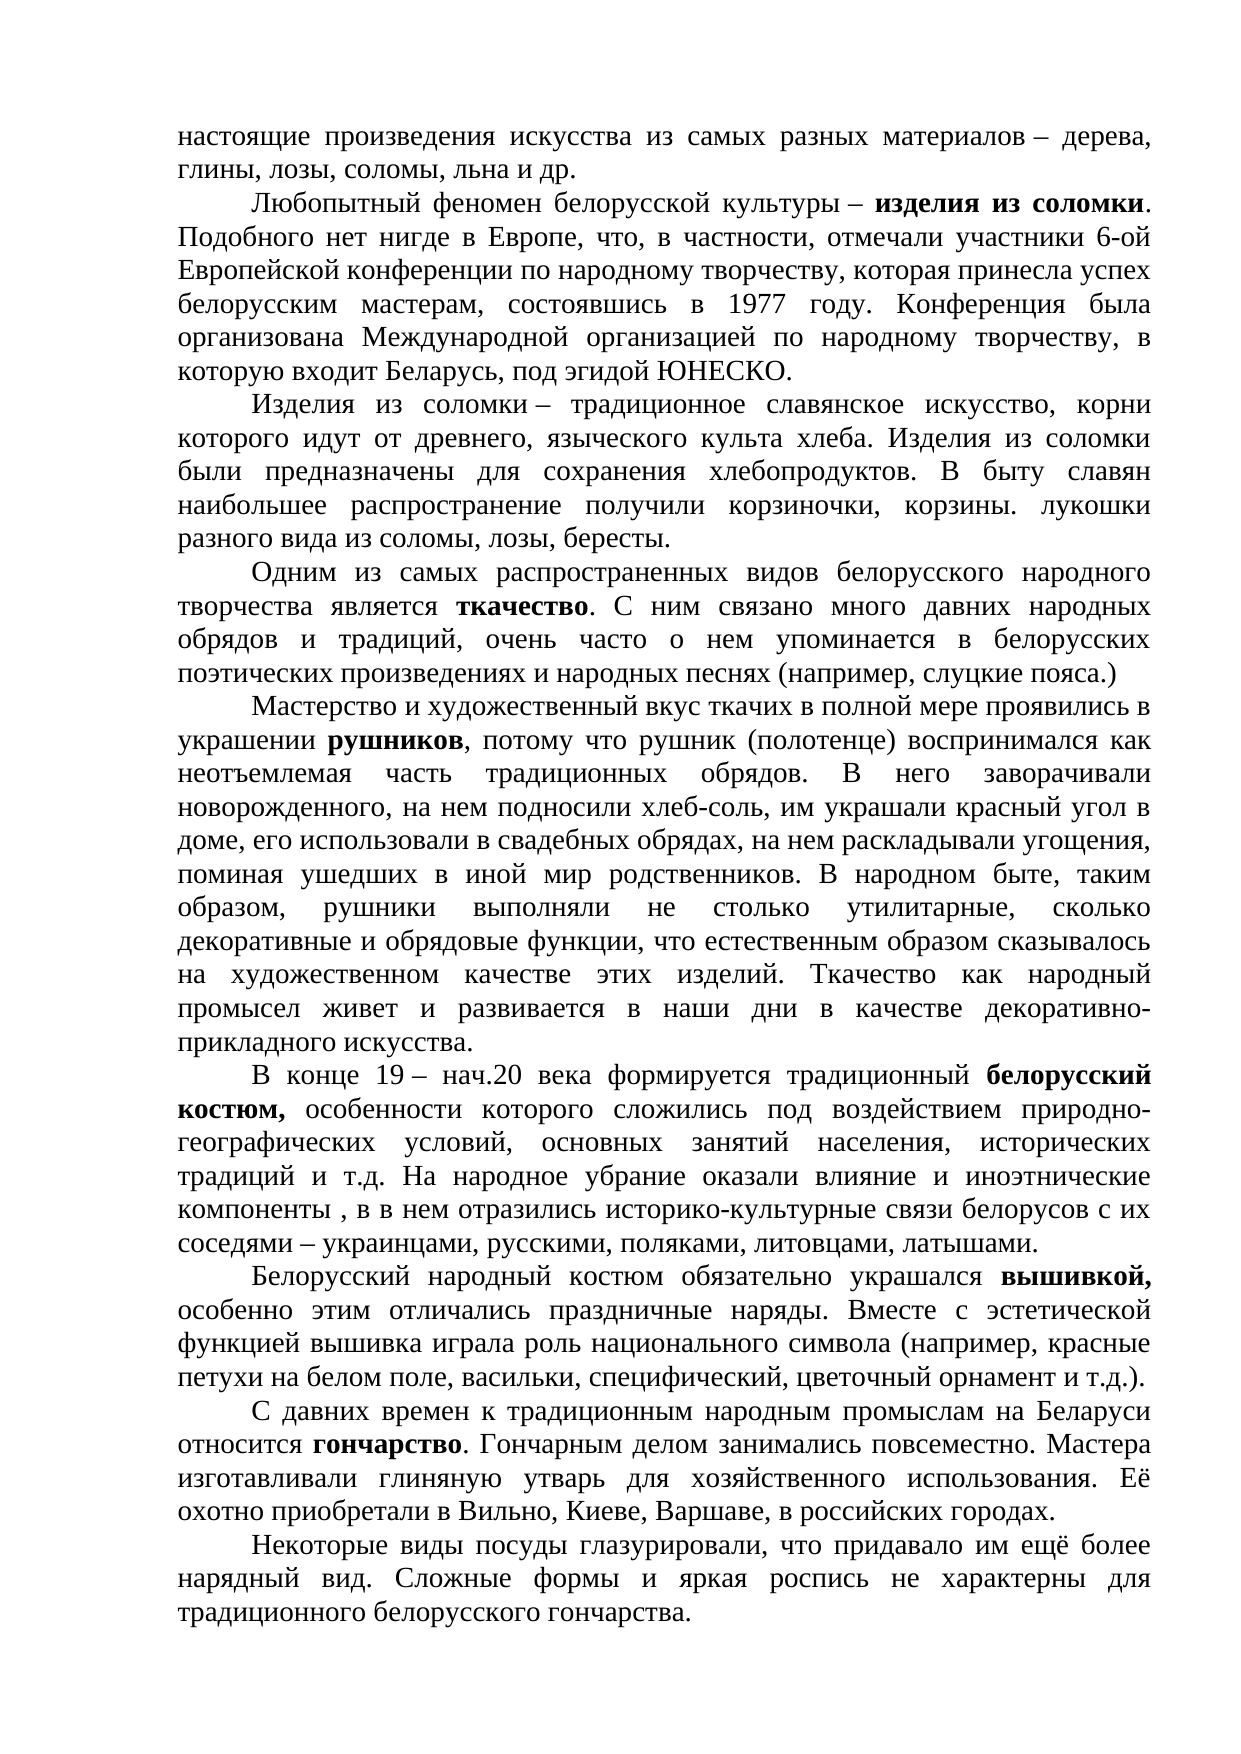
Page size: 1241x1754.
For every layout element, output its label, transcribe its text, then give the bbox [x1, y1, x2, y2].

text Некоторые виды посуды глазурировали, что придавало им ещё более нарядный вид. Сложные формы и яркая роспись не характерны для традиционного белорусского гончарства. [177, 1527, 1152, 1627]
text Любопытный феномен белорусской культуры – изделия из соломки. Подобного нет нигде в Европе, что, в частности, отмечали участники 6-ой Европейской конференции по народному творчеству, которая принесла успех белорусским мастерам, состоявшись в 1977 году. Конференция была организована Международной организацией по народному творчеству, в которую входит Беларусь, под эгидой ЮНЕСКО. [177, 185, 1152, 386]
text Одним из самых распространенных видов белорусского народного творчества является ткачество. С ним связано много давних народных обрядов и традиций, очень часто о нем упоминается в белорусских поэтических произведениях и народных песнях (например, слуцкие пояса.) [177, 554, 1152, 688]
text С давних времен к традиционным народным промыслам на Беларуси относится гончарство. Гончарным делом занимались повсеместно. Мастера изготавливали глиняную утварь для хозяйственного использования. Её охотно приобретали в Вильно, Киеве, Варшаве, в российских городах. [177, 1393, 1152, 1527]
text Изделия из соломки – традиционное славянское искусство, корни которого идут от древнего, языческого культа хлеба. Изделия из соломки были предназначены для сохранения хлебопродуктов. В быту славян наибольшее распространение получили корзиночки, корзины. лукошки разного вида из соломы, лозы, бересты. [177, 386, 1152, 554]
text Белорусский народный костюм обязательно украшался вышивкой, особенно этим отличались праздничные наряды. Вместе с эстетической функцией вышивка играла роль национального символа (например, красные петухи на белом поле, васильки, специфический, цветочный орнамент и т.д.). [177, 1258, 1152, 1393]
text Мастерство и художественный вкус ткачих в полной мере проявились в украшении рушников, потому что рушник (полотенце) воспринимался как неотъемлемая часть традиционных обрядов. В него заворачивали новорожденного, на нем подносили хлеб-соль, им украшали красный угол в доме, его использовали в свадебных обрядах, на нем раскладывали угощения, поминая ушедших в иной мир родственников. В народном быте, таким образом, рушники выполняли не столько утилитарные, сколько декоративные и обрядовые функции, что естественным образом сказывалось на художественном качестве этих изделий. Ткачество как народный промысел живет и развивается в наши дни в качестве декоративно-прикладного искусства. [177, 688, 1152, 1057]
text В конце 19 – нач.20 века формируется традиционный белорусский костюм, особенности которого сложились под воздействием природно-географических условий, основных занятий населения, исторических традиций и т.д. На народное убрание оказали влияние и иноэтнические компоненты , в в нем отразились историко-культурные связи белорусов с их соседями – украинцами, русскими, поляками, литовцами, латышами. [177, 1057, 1152, 1258]
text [177, 118, 1152, 185]
